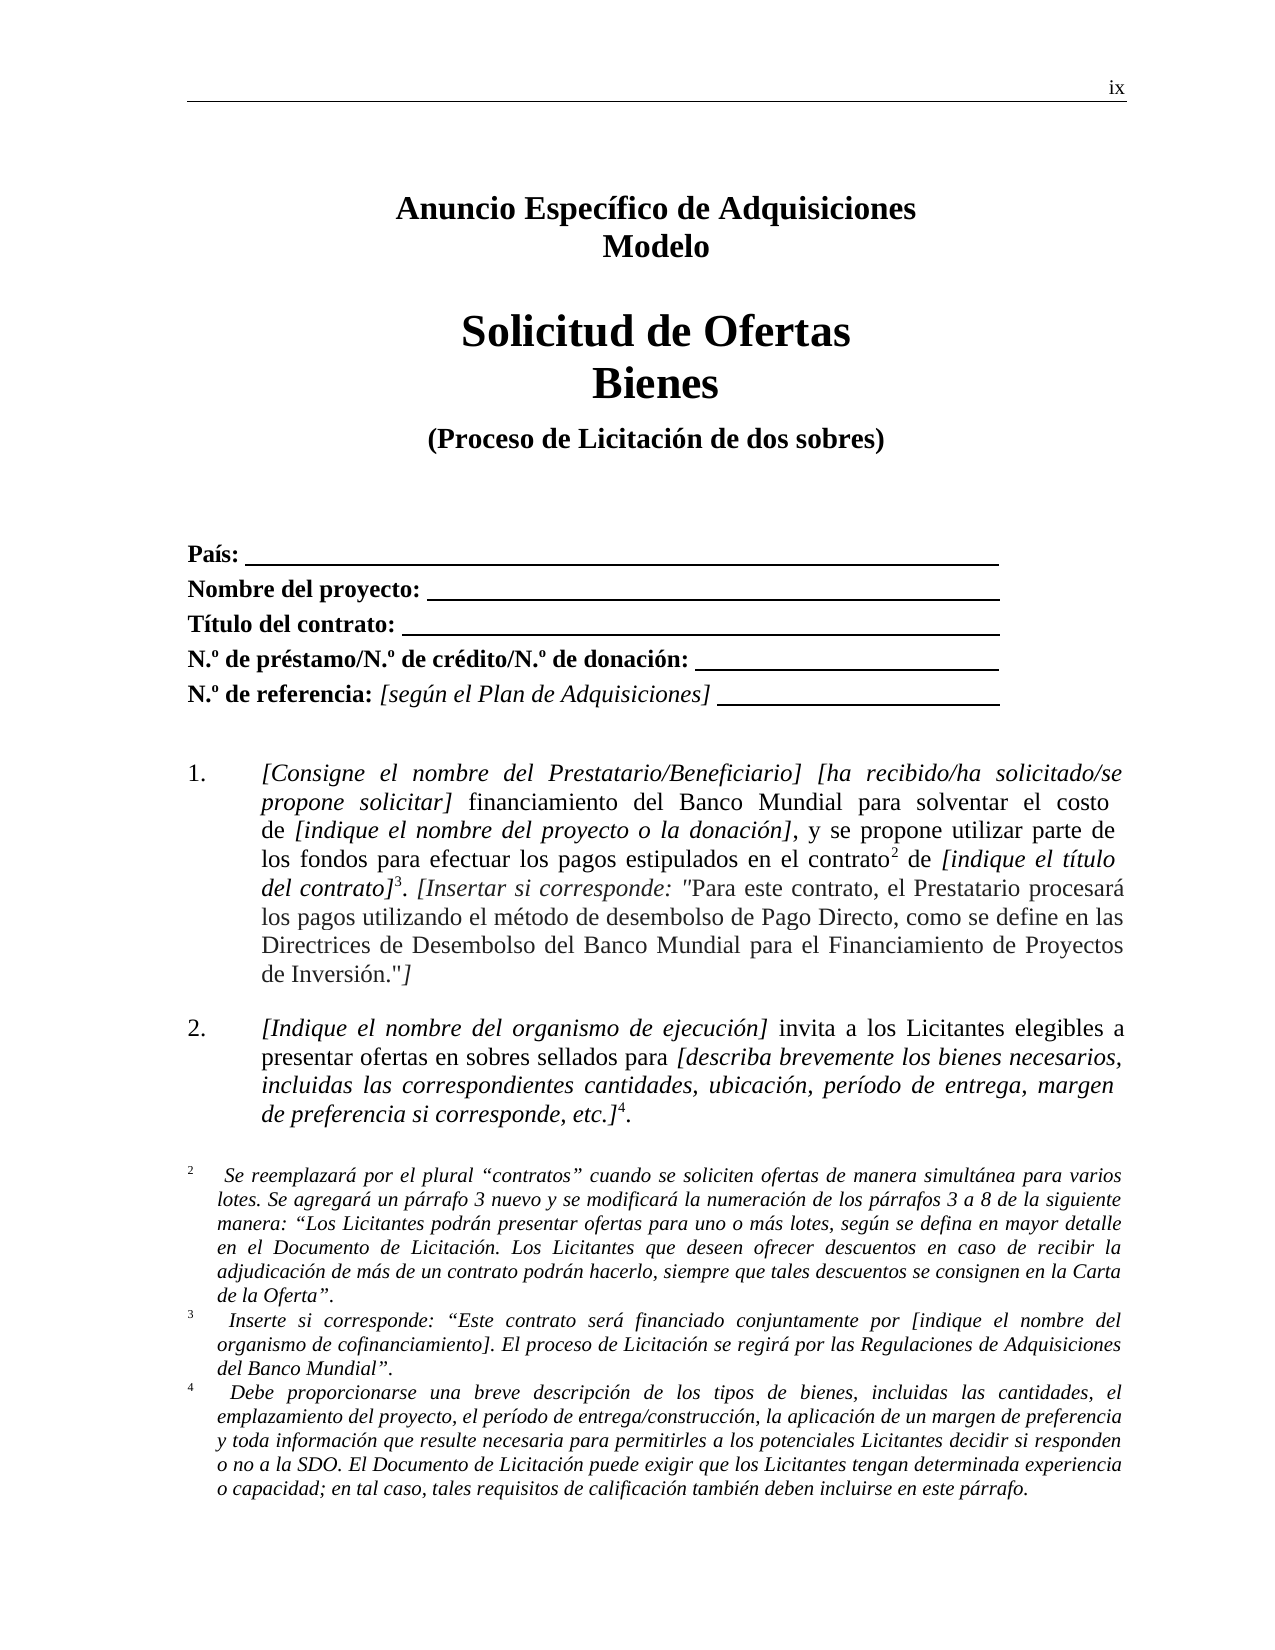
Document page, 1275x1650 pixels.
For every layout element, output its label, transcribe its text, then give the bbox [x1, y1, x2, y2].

text Título del contrato: [187, 609, 1125, 638]
text Nombre del proyecto: [187, 574, 1125, 603]
text Bienes [187, 356, 1125, 409]
text N.o de préstamo/N.o de crédito/N.o de donación: [187, 644, 1125, 673]
list [Consigne el nombre del Prestatario/Beneficiario] [ha recibido/ha solicitado/se propone solicitar] financiamiento del Banco Mundial para solventar el costo de [indique el nombre del proyecto o la donación], y se propone utilizar parte de los fondos para efectuar los pagos estipulados en el contrato de [indique el título del contrato]. [Insertar si corresponde: "Para este contrato, el Prestatario procesará los pagos utilizando el método de desembolso de Pago Directo, como se define en las Directrices de Desembolso del Banco Mundial para el Financiamiento de Proyectos de Inversión."] [187, 758, 1125, 988]
text Anuncio Específico de Adquisiciones [187, 188, 1125, 227]
text N.o de referencia: [según el Plan de Adquisiciones] [187, 679, 1125, 708]
text (Proceso de Licitación de dos sobres) [187, 421, 1125, 455]
text País: [187, 539, 1125, 568]
list [Indique el nombre del organismo de ejecución] invita a los Licitantes elegibles a presentar ofertas en sobres sellados para [describa brevemente los bienes necesarios, incluidas las correspondientes cantidades, ubicación, período de entrega, margen de preferencia si corresponde, etc.]. [187, 1013, 1125, 1128]
text Solicitud de Ofertas [187, 303, 1125, 356]
text Modelo [187, 227, 1125, 265]
